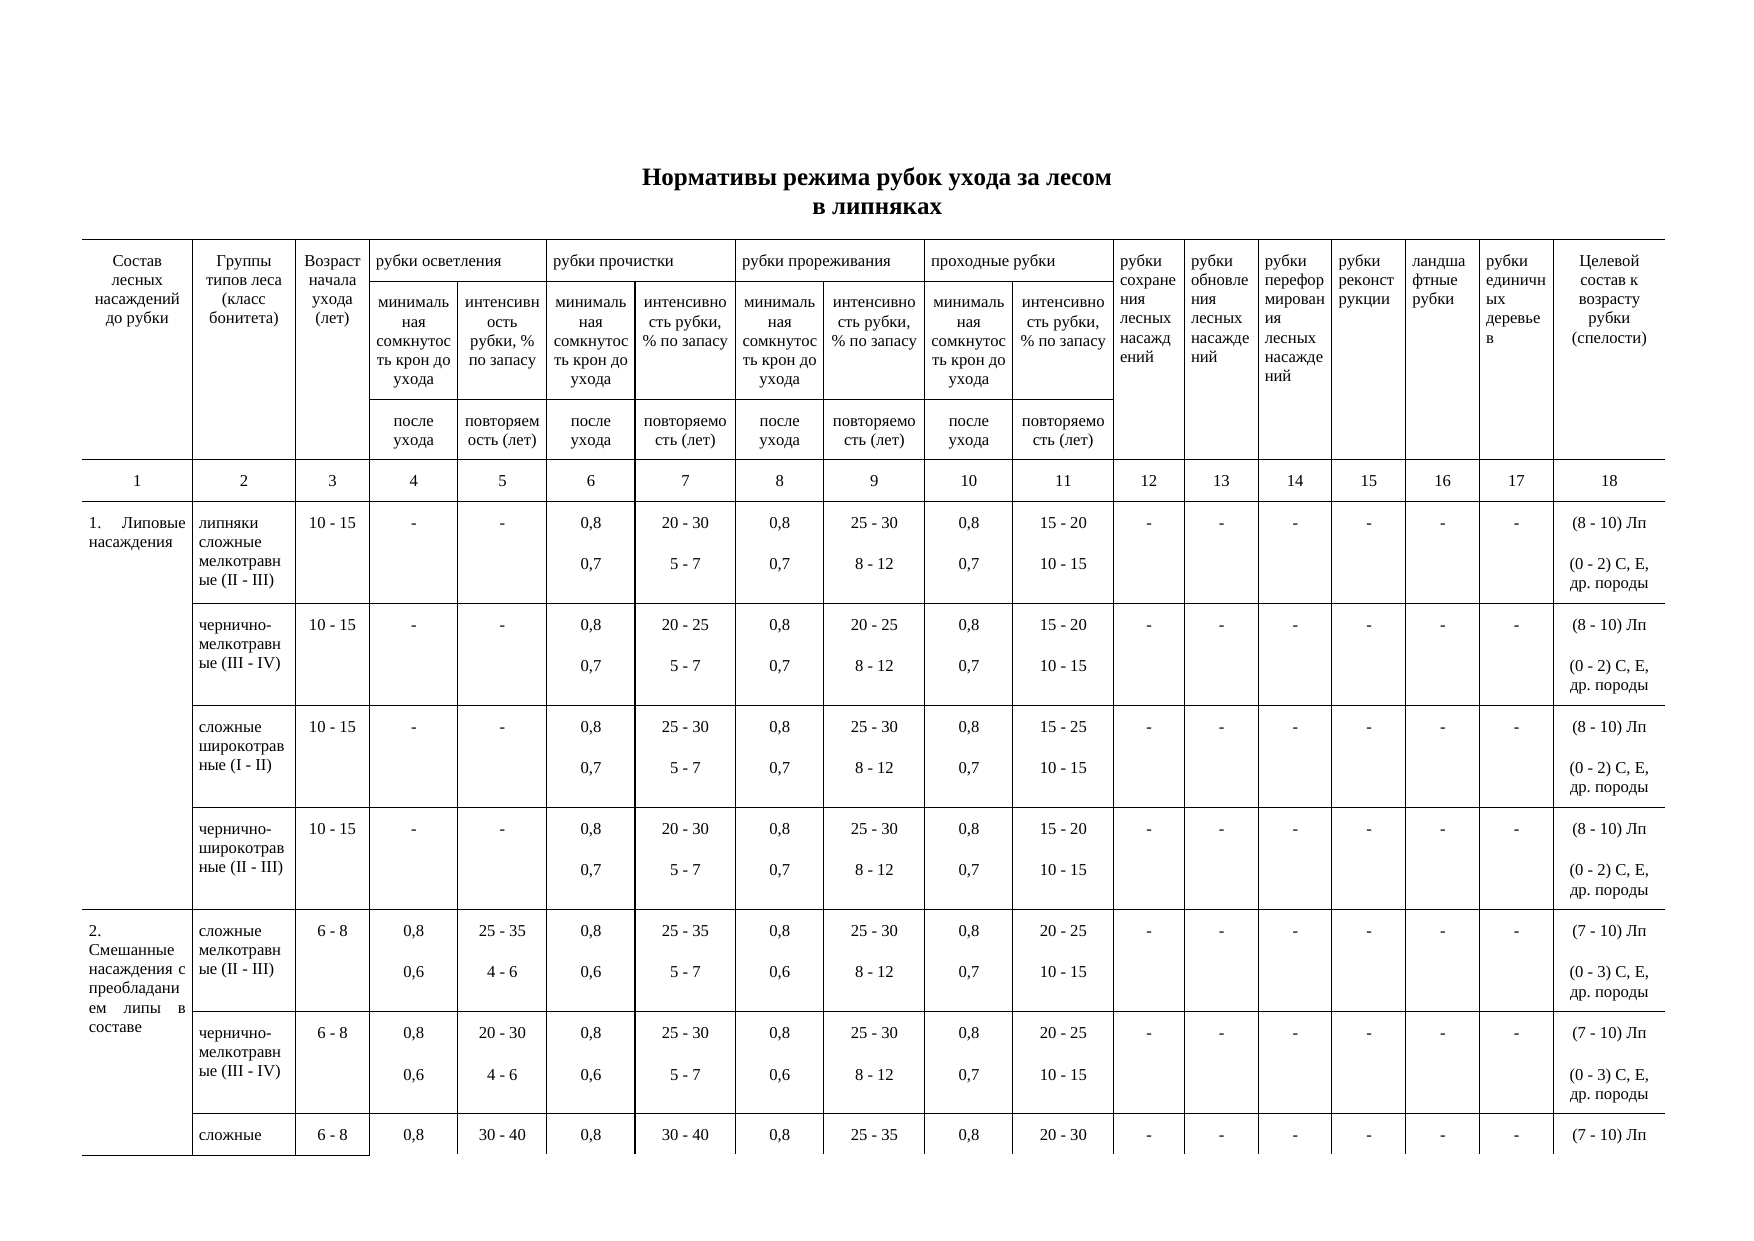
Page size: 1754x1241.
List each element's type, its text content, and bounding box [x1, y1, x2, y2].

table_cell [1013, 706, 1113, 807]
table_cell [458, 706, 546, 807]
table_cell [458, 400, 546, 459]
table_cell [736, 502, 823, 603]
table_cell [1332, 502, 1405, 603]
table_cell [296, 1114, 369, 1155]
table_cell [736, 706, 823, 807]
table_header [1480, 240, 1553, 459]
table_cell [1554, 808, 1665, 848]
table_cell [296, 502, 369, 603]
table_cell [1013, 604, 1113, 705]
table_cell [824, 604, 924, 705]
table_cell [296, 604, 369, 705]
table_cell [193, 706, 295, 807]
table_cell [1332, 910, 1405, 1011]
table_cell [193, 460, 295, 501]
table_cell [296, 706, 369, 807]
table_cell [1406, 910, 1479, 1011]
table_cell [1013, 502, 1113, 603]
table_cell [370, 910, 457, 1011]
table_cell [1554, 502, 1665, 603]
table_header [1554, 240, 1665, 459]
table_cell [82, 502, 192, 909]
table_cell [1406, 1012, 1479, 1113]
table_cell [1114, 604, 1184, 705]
text в липняках [89, 191, 1665, 220]
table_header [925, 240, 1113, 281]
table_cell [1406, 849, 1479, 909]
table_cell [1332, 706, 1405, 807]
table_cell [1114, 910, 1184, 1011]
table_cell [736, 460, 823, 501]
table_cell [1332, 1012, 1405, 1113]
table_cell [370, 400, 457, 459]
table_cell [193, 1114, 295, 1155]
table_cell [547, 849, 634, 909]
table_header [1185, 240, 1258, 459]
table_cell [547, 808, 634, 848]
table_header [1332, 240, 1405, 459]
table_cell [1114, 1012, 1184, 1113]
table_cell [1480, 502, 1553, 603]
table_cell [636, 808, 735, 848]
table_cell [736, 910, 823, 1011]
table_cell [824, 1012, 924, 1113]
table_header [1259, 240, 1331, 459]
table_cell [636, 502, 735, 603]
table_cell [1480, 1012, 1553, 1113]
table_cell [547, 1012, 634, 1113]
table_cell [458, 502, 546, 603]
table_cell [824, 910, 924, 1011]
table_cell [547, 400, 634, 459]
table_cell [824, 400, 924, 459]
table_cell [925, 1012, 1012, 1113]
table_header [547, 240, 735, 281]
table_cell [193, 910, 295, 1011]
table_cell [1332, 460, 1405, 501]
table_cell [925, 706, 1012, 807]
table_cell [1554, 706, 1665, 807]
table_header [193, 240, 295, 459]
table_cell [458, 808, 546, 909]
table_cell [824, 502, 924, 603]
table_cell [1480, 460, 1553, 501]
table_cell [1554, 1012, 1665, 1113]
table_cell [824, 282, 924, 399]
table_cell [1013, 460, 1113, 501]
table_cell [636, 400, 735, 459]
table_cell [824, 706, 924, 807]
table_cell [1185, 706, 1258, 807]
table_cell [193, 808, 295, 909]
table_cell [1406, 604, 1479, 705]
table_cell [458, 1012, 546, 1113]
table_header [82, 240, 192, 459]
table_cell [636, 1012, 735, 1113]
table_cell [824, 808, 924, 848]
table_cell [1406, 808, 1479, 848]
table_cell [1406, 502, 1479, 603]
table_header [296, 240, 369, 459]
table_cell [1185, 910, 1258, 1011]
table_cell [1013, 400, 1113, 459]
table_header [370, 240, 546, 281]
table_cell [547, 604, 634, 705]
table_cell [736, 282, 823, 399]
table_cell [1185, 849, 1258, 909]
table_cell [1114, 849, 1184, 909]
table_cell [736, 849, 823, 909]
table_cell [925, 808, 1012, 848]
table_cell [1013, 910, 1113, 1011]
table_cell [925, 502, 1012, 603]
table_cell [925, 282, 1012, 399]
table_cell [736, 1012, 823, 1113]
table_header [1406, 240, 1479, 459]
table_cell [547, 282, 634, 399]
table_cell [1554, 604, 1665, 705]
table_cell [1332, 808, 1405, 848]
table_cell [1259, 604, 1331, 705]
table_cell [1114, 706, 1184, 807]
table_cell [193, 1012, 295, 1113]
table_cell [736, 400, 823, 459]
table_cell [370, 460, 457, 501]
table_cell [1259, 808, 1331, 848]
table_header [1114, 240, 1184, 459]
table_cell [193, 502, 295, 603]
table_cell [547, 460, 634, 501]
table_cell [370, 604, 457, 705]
text Нормативы режима рубок ухода за лесом [89, 162, 1665, 191]
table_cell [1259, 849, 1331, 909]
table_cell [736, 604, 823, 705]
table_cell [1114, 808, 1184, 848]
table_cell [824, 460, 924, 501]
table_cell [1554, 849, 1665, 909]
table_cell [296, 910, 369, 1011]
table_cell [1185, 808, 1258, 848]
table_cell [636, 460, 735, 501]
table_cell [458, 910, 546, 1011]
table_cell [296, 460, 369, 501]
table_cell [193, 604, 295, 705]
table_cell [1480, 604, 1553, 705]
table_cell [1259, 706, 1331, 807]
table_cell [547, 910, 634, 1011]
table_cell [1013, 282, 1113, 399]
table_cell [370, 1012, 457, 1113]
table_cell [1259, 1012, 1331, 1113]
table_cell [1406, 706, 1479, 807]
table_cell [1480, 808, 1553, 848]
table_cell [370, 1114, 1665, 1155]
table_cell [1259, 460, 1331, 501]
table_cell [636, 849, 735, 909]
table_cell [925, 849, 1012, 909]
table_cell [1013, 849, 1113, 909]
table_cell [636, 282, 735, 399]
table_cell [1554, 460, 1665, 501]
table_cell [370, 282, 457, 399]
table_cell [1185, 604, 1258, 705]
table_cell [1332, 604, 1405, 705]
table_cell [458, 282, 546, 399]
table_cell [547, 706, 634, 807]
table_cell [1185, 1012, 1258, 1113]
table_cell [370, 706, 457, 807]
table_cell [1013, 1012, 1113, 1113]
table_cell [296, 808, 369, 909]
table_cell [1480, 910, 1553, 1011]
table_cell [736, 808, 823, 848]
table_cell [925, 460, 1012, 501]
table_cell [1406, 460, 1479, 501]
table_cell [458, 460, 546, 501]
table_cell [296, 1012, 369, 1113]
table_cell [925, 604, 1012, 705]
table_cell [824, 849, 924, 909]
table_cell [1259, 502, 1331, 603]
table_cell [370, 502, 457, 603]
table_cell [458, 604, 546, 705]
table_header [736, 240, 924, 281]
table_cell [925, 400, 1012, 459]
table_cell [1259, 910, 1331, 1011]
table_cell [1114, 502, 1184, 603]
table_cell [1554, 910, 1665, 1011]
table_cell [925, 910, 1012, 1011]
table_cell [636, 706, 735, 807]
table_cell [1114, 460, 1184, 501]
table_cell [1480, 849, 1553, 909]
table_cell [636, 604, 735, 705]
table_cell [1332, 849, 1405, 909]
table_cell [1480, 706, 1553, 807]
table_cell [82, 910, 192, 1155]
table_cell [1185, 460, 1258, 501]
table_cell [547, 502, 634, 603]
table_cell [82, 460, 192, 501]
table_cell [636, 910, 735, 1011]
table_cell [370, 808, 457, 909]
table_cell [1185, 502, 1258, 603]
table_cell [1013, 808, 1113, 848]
